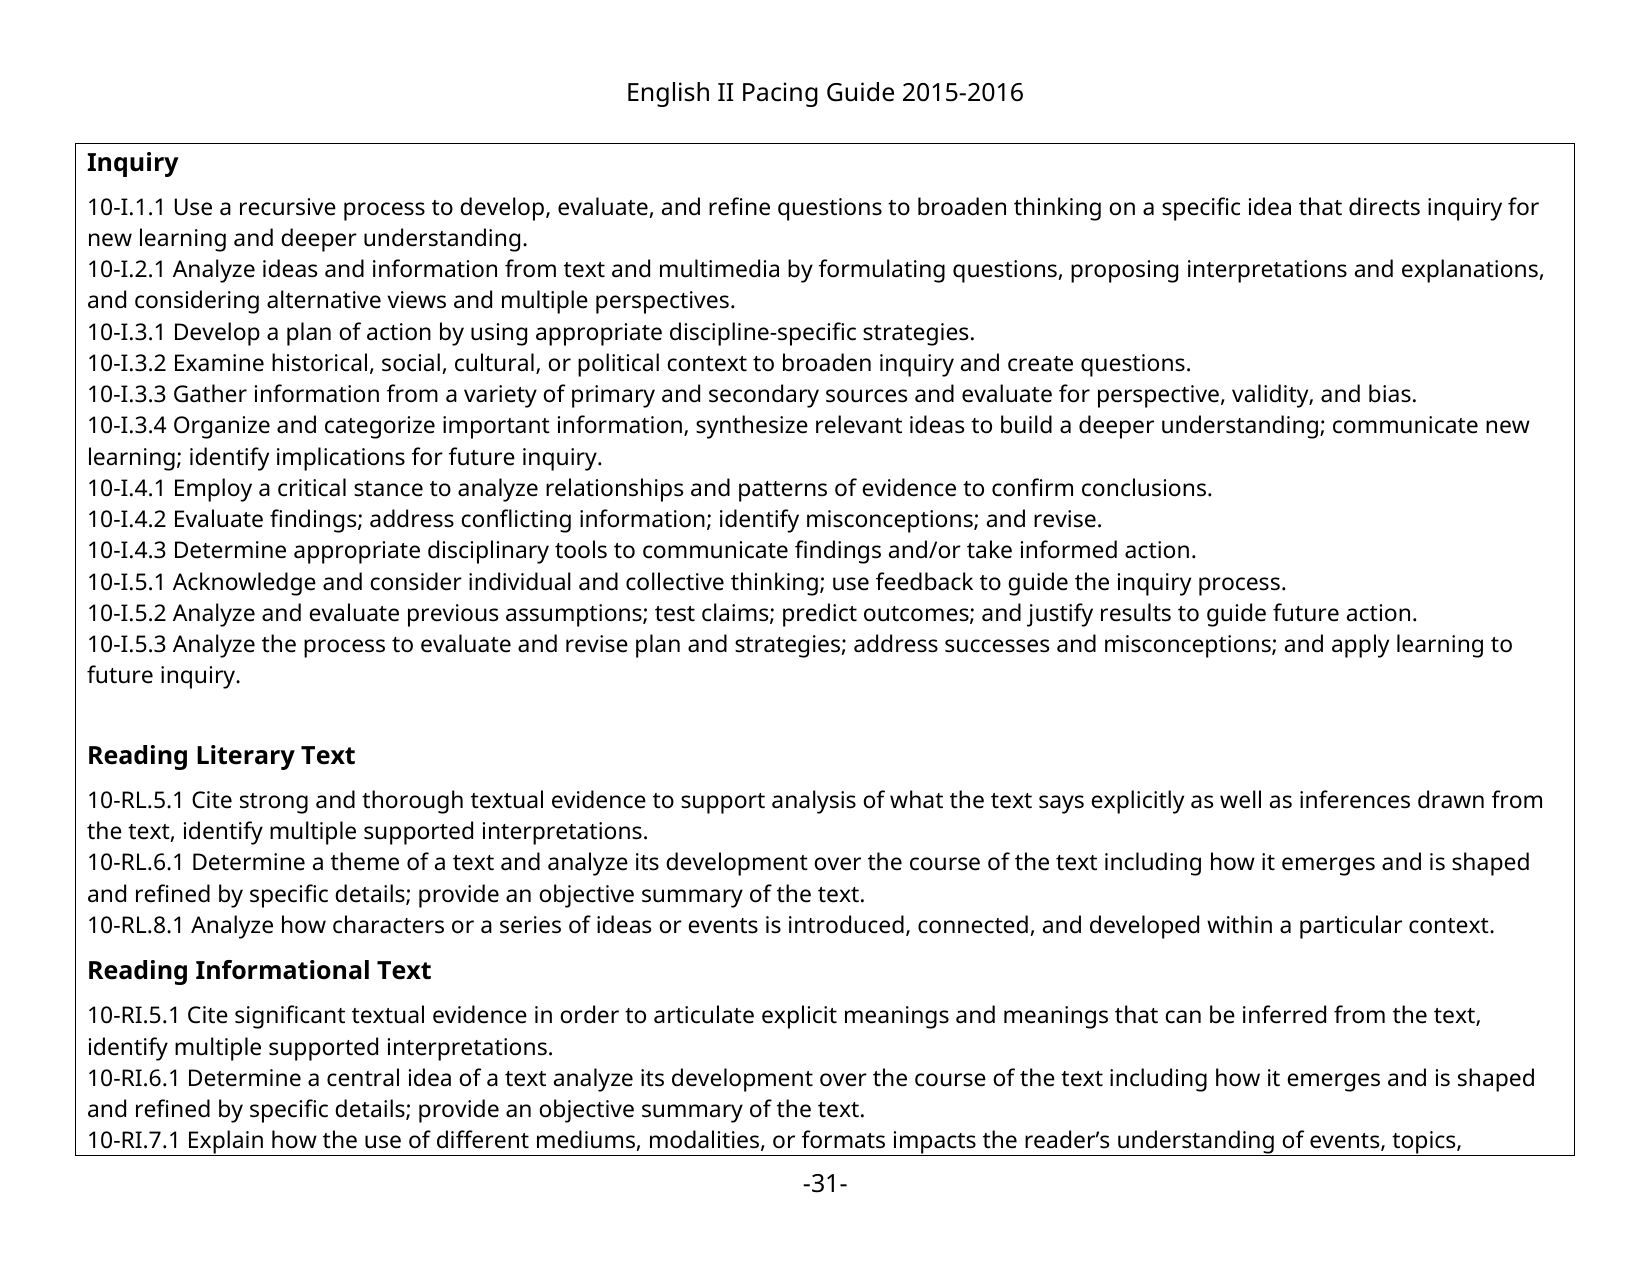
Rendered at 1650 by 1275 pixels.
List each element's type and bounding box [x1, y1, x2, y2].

table_cell [76, 144, 1574, 1155]
